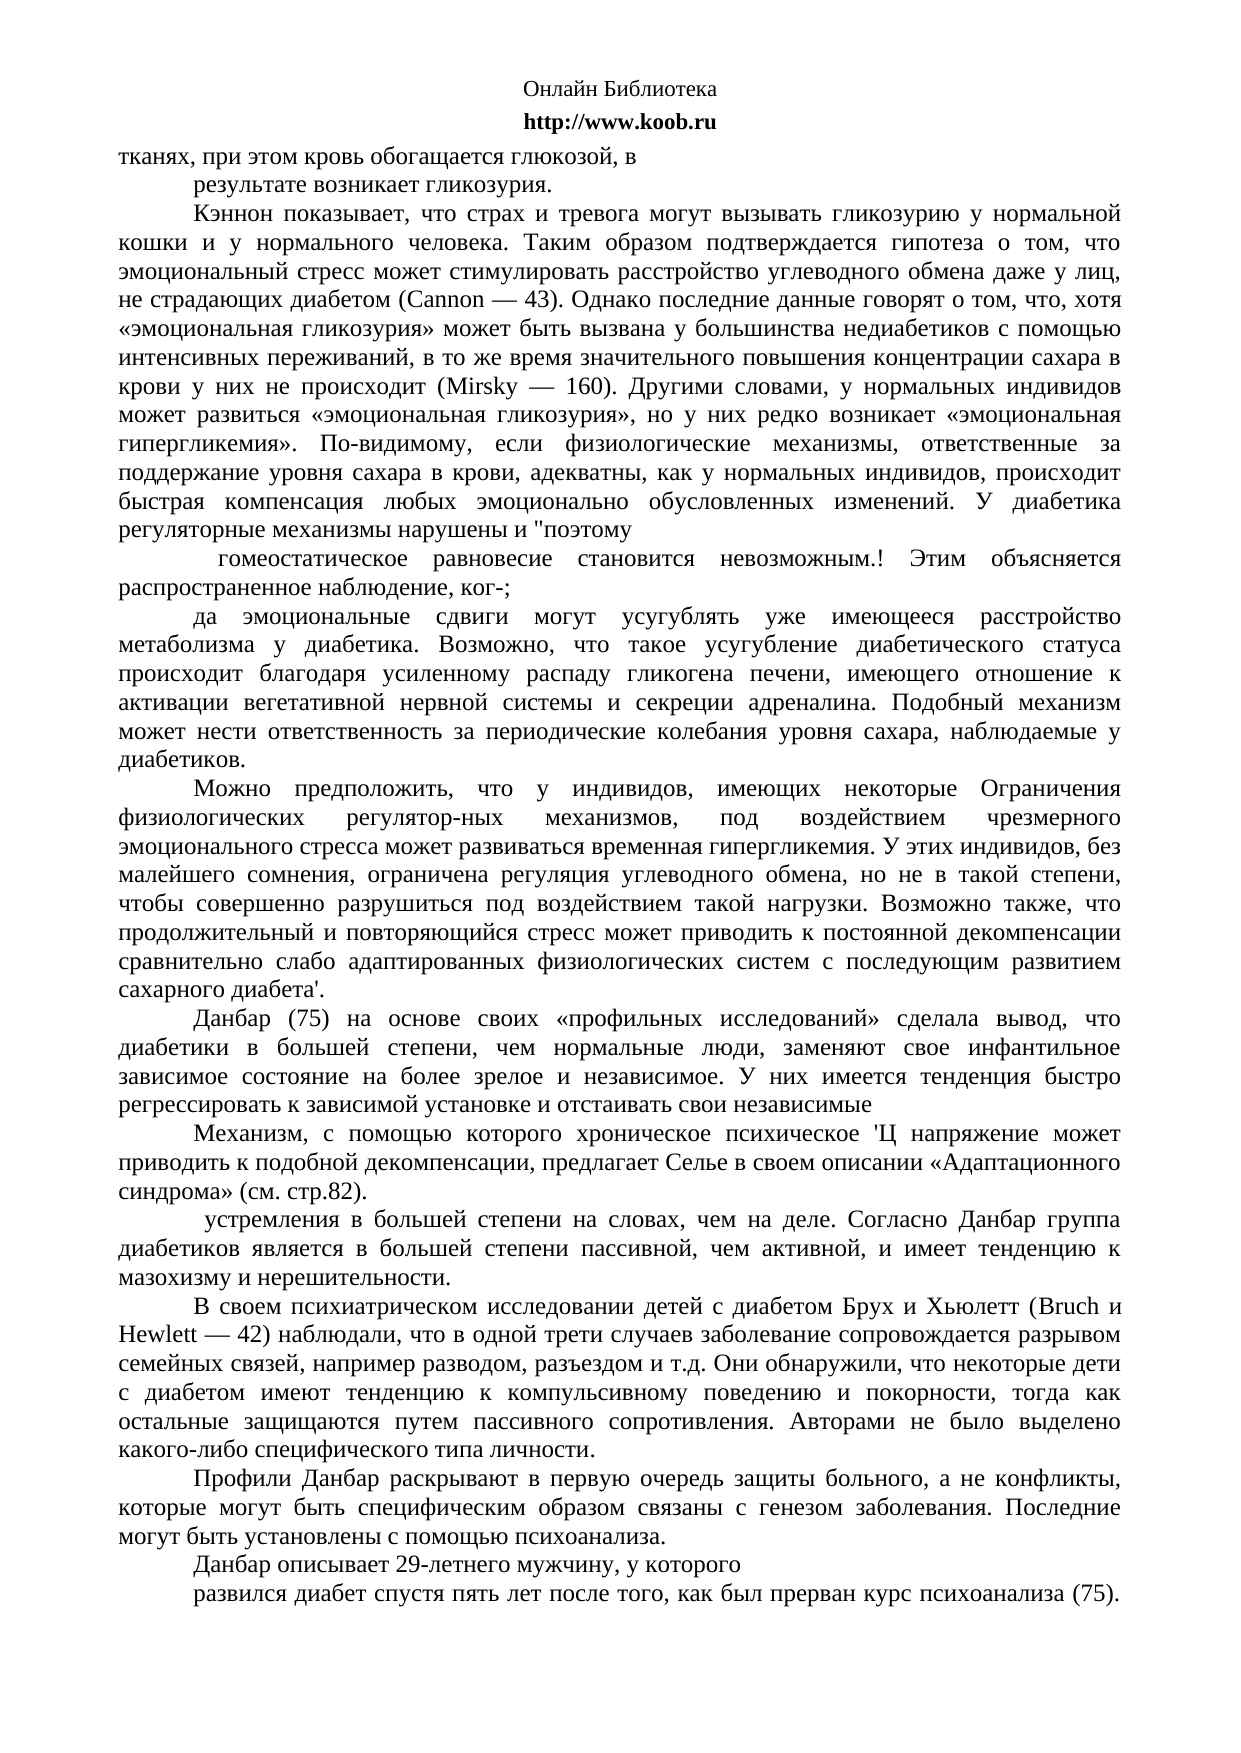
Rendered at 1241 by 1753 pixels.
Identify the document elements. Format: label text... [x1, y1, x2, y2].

text устремления в большей степени на словах, чем на деле. Согласно Данбар группа диабетиков является в большей степени пассивной, чем активной, и имеет тенденцию к мазохизму и нерешительности. [118, 1204, 1122, 1291]
text Механизм, с помощью которого хроническое психическое 'Ц напряжение может приводить к подобной декомпенсации, предлагает Селье в своем описании «Адаптационного синдрома» (см. стр.82). [118, 1118, 1122, 1204]
text результате возникает гликозурия. [118, 169, 1122, 198]
text Данбар описывает 29-летнего мужчину, у которого [118, 1549, 1122, 1578]
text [118, 1578, 1122, 1607]
text Профили Данбар раскрывают в первую очередь защиты больного, а не конфликты, которые могут быть специфическим образом связаны с генезом заболевания. Последние могут быть установлены с помощью психоанализа. [118, 1463, 1122, 1549]
text гомеостатическое равновесие становится невозможным.! Этим объясняется распространенное наблюдение, ког-; [118, 543, 1122, 601]
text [118, 141, 1122, 169]
text да эмоциональные сдвиги могут усугублять уже имеющееся расстройство метаболизма у диабетика. Возможно, что такое усугубление диабетического статуса происходит благодаря усиленному распаду гликогена печени, имеющего отношение к активации вегетативной нервной системы и секреции адреналина. Подобный механизм может нести ответственность за периодические колебания уровня сахара, наблюдаемые у диабетиков. [118, 601, 1122, 773]
text Данбар (75) на основе своих «профильных исследований» сделала вывод, что диабетики в большей степени, чем нормальные люди, заменяют свое инфантильное зависимое состояние на более зрелое и независимое. У них имеется тенденция быстро регрессировать к зависимой установке и отстаивать свои независимые [118, 1003, 1122, 1118]
text В своем психиатрическом исследовании детей с диабетом Брух и Хьюлетт (Bruch и Hewlett — 42) наблюдали, что в одной трети случаев заболевание сопровождается разрывом семейных связей, например разводом, разъездом и т.д. Они обнаружили, что некоторые дети с диабетом имеют тенденцию к компульсивному поведению и покорности, тогда как остальные защищаются путем пассивного сопротивления. Авторами не было выделено какого-либо специфического типа личности. [118, 1291, 1122, 1463]
text Можно предположить, что у индивидов, имеющих некоторые Ограничения физиологических регулятор-ных механизмов, под воздействием чрезмерного эмоционального стресса может развиваться временная гипергликемия. У этих индивидов, без малейшего сомнения, ограничена регуляция углеводного обмена, но не в такой степени, чтобы совершенно разрушиться под воздействием такой нагрузки. Возможно также, что продолжительный и повторяющийся стресс может приводить к постоянной декомпенсации сравнительно слабо адаптированных физиологических систем с последующим развитием сахарного диабета'. [118, 773, 1122, 1003]
text Кэннон показывает, что страх и тревога могут вызывать гликозурию у нормальной кошки и у нормального человека. Таким образом подтверждается гипотеза о том, что эмоциональный стресс может стимулировать расстройство углеводного обмена даже у лиц, не страдающих диабетом (Cannon — 43). Однако последние данные говорят о том, что, хотя «эмоциональная гликозурия» может быть вызвана у большинства недиабетиков с помощью интенсивных переживаний, в то же время значительного повышения концентрации сахара в крови у них не происходит (Mirsky — 160). Другими словами, у нормальных индивидов может развиться «эмоциональная гликозурия», но у них редко возникает «эмоциональная гипергликемия». По-видимому, если физиологические механизмы, ответственные за поддержание уровня сахара в крови, адекватны, как у нормальных индивидов, происходит быстрая компенсация любых эмоционально обусловленных изменений. У диабетика регуляторные механизмы нарушены и "поэтому [118, 198, 1122, 543]
